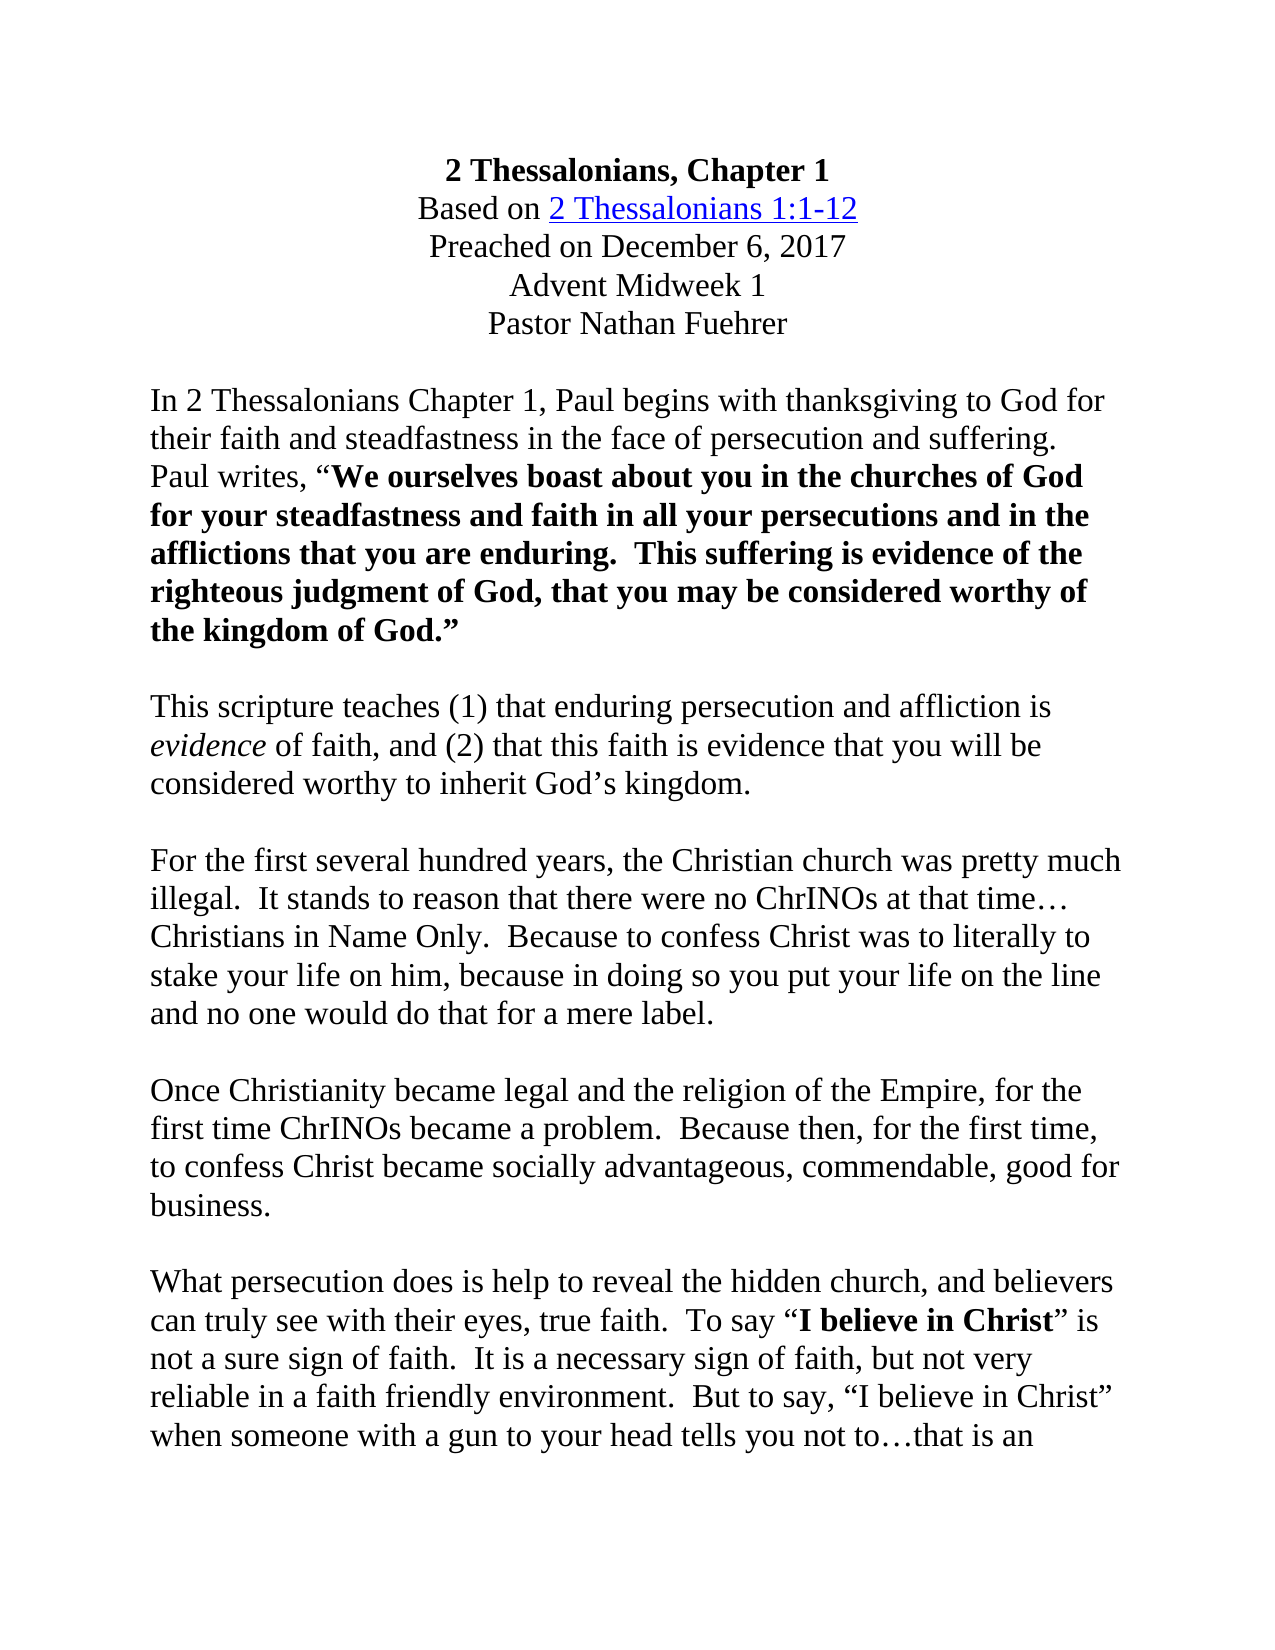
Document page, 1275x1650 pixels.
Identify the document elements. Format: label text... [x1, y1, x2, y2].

text Preached on December 6, 2017 [150, 227, 1125, 265]
text Advent Midweek 1 [150, 265, 1125, 303]
text 2 Thessalonians, Chapter 1 [150, 150, 1125, 188]
text In 2 Thessalonians Chapter 1, Paul begins with thanksgiving to God for their faith and steadfastness in the face of persecution and suffering. Paul writes, “We ourselves boast about you in the churches of God for your steadfastness and faith in all your persecutions and in the afflictions that you are enduring. This suffering is evidence of the righteous judgment of God, that you may be considered worthy of the kingdom of God.” [150, 380, 1125, 648]
text Pastor Nathan Fuehrer [150, 303, 1125, 342]
text Based on 2 Thessalonians 1:1-12 [150, 188, 1125, 227]
text For the first several hundred years, the Christian church was pretty much illegal. It stands to reason that there were no ChrINOs at that time…Christians in Name Only. Because to confess Christ was to literally to stake your life on him, because in doing so you put your life on the line and no one would do that for a mere label. [150, 840, 1125, 1032]
text This scripture teaches (1) that enduring persecution and affliction is evidence of faith, and (2) that this faith is evidence that you will be considered worthy to inherit God’s kingdom. [150, 687, 1125, 802]
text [150, 1262, 1125, 1453]
text Once Christianity became legal and the religion of the Empire, for the first time ChrINOs became a problem. Because then, for the first time, to confess Christ became socially advantageous, commendable, good for business. [150, 1070, 1125, 1223]
